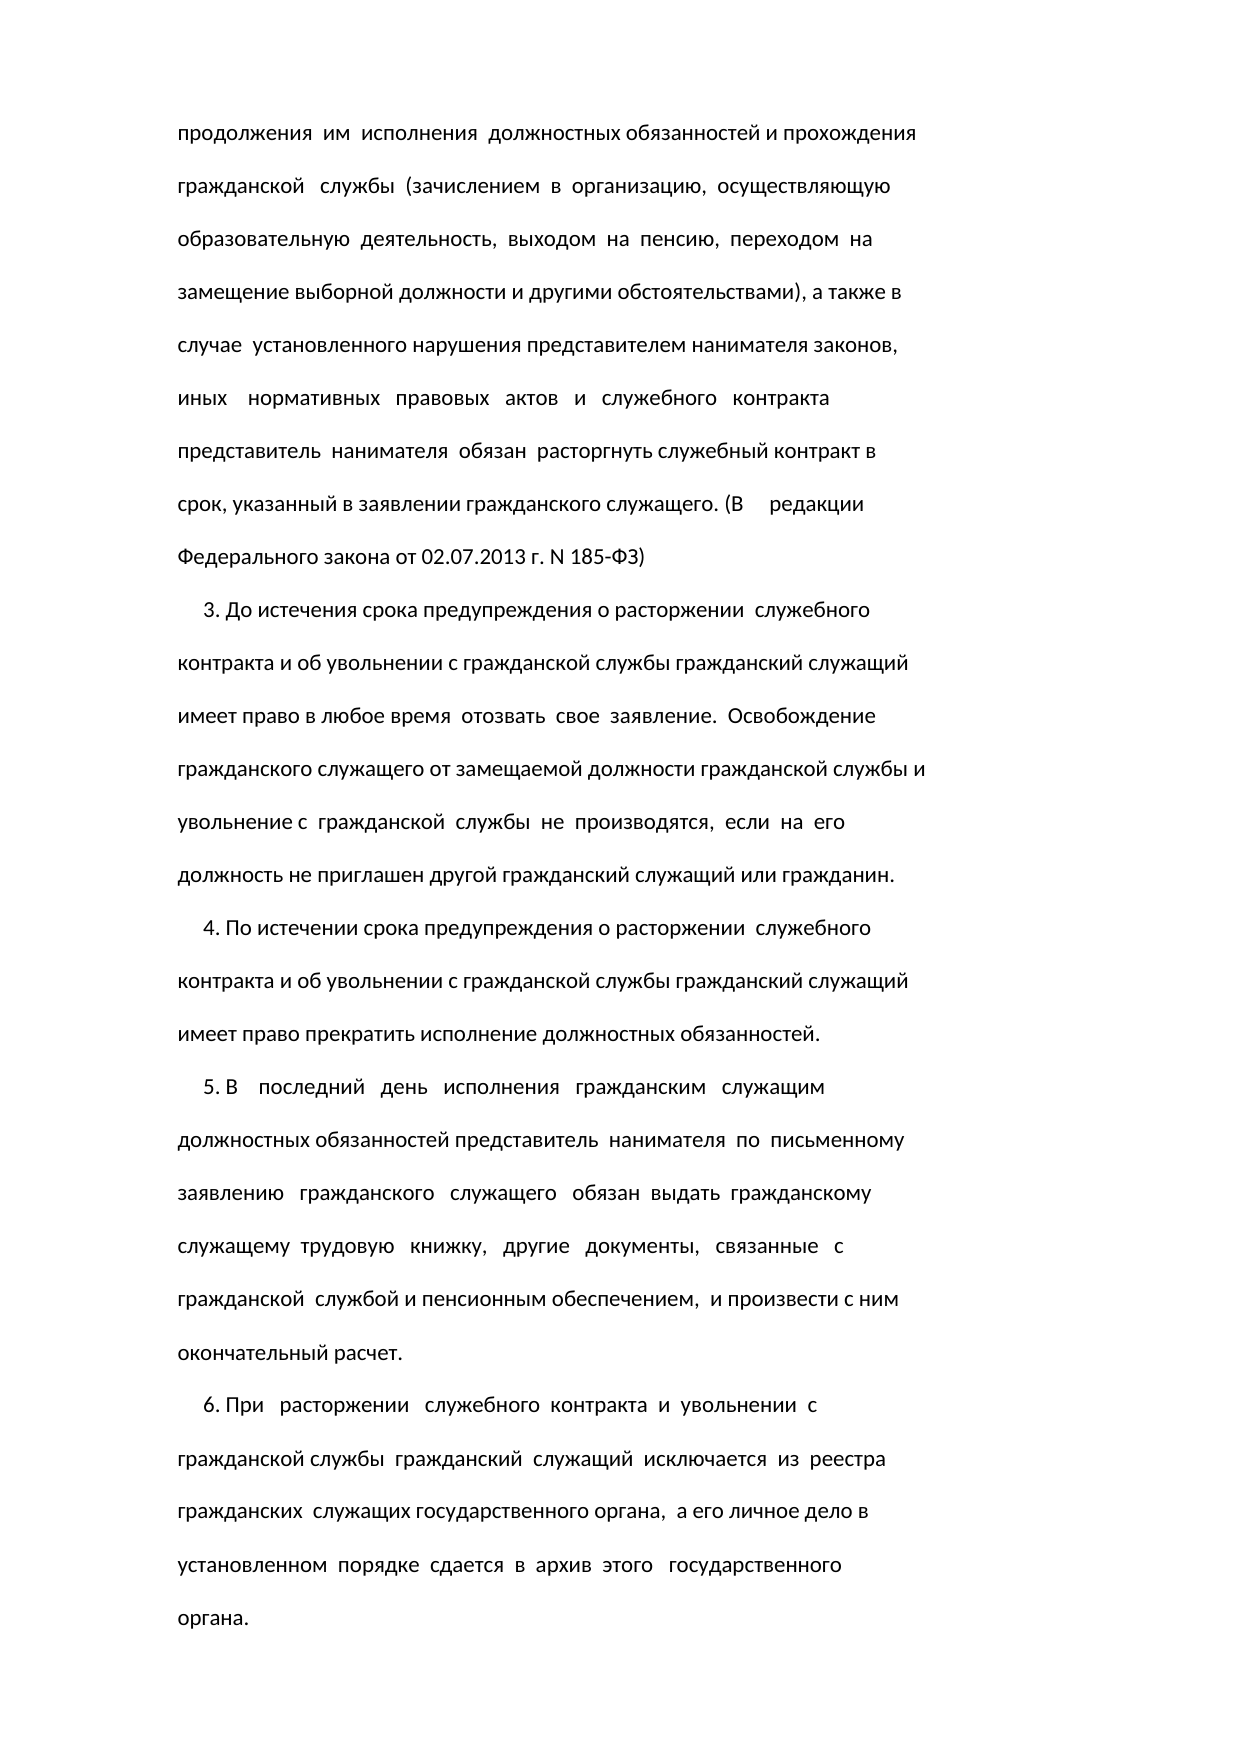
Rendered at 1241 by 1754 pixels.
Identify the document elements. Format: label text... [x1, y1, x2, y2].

text гражданской службы (зачислением в организацию, осуществляющую [177, 171, 1152, 199]
text 4. По истечении срока предупреждения о расторжении служебного [177, 913, 1152, 941]
text иных нормативных правовых актов и служебного контракта [177, 383, 1152, 411]
text окончательный расчет. [177, 1338, 1152, 1366]
text срок, указанный в заявлении гражданского служащего. (В редакции [177, 489, 1152, 517]
text 6. При расторжении служебного контракта и увольнении с [177, 1391, 1152, 1419]
text установленном порядке сдается в архив этого государственного [177, 1550, 1152, 1578]
text имеет право прекратить исполнение должностных обязанностей. [177, 1019, 1152, 1047]
text замещение выборной должности и другими обстоятельствами), а также в [177, 277, 1152, 305]
text Федерального закона от 02.07.2013 г. N 185-ФЗ) [177, 542, 1152, 570]
text 5. В последний день исполнения гражданским служащим [177, 1072, 1152, 1101]
text гражданской службы гражданский служащий исключается из реестра [177, 1444, 1152, 1472]
text увольнение с гражданской службы не производятся, если на его [177, 807, 1152, 835]
text заявлению гражданского служащего обязан выдать гражданскому [177, 1178, 1152, 1207]
text должность не приглашен другой гражданский служащий или гражданин. [177, 860, 1152, 888]
text органа. [177, 1603, 1152, 1631]
text представитель нанимателя обязан расторгнуть служебный контракт в [177, 436, 1152, 464]
text образовательную деятельность, выходом на пенсию, переходом на [177, 224, 1152, 252]
text контракта и об увольнении с гражданской службы гражданский служащий [177, 966, 1152, 994]
text должностных обязанностей представитель нанимателя по письменному [177, 1126, 1152, 1153]
text гражданского служащего от замещаемой должности гражданской службы и [177, 754, 1152, 782]
text гражданских служащих государственного органа, а его личное дело в [177, 1497, 1152, 1525]
text продолжения им исполнения должностных обязанностей и прохождения [177, 118, 1152, 146]
text имеет право в любое время отозвать свое заявление. Освобождение [177, 701, 1152, 729]
text служащему трудовую книжку, другие документы, связанные с [177, 1232, 1152, 1259]
text случае установленного нарушения представителем нанимателя законов, [177, 330, 1152, 358]
text контракта и об увольнении с гражданской службы гражданский служащий [177, 648, 1152, 676]
text 3. До истечения срока предупреждения о расторжении служебного [177, 595, 1152, 623]
text гражданской службой и пенсионным обеспечением, и произвести с ним [177, 1284, 1152, 1313]
